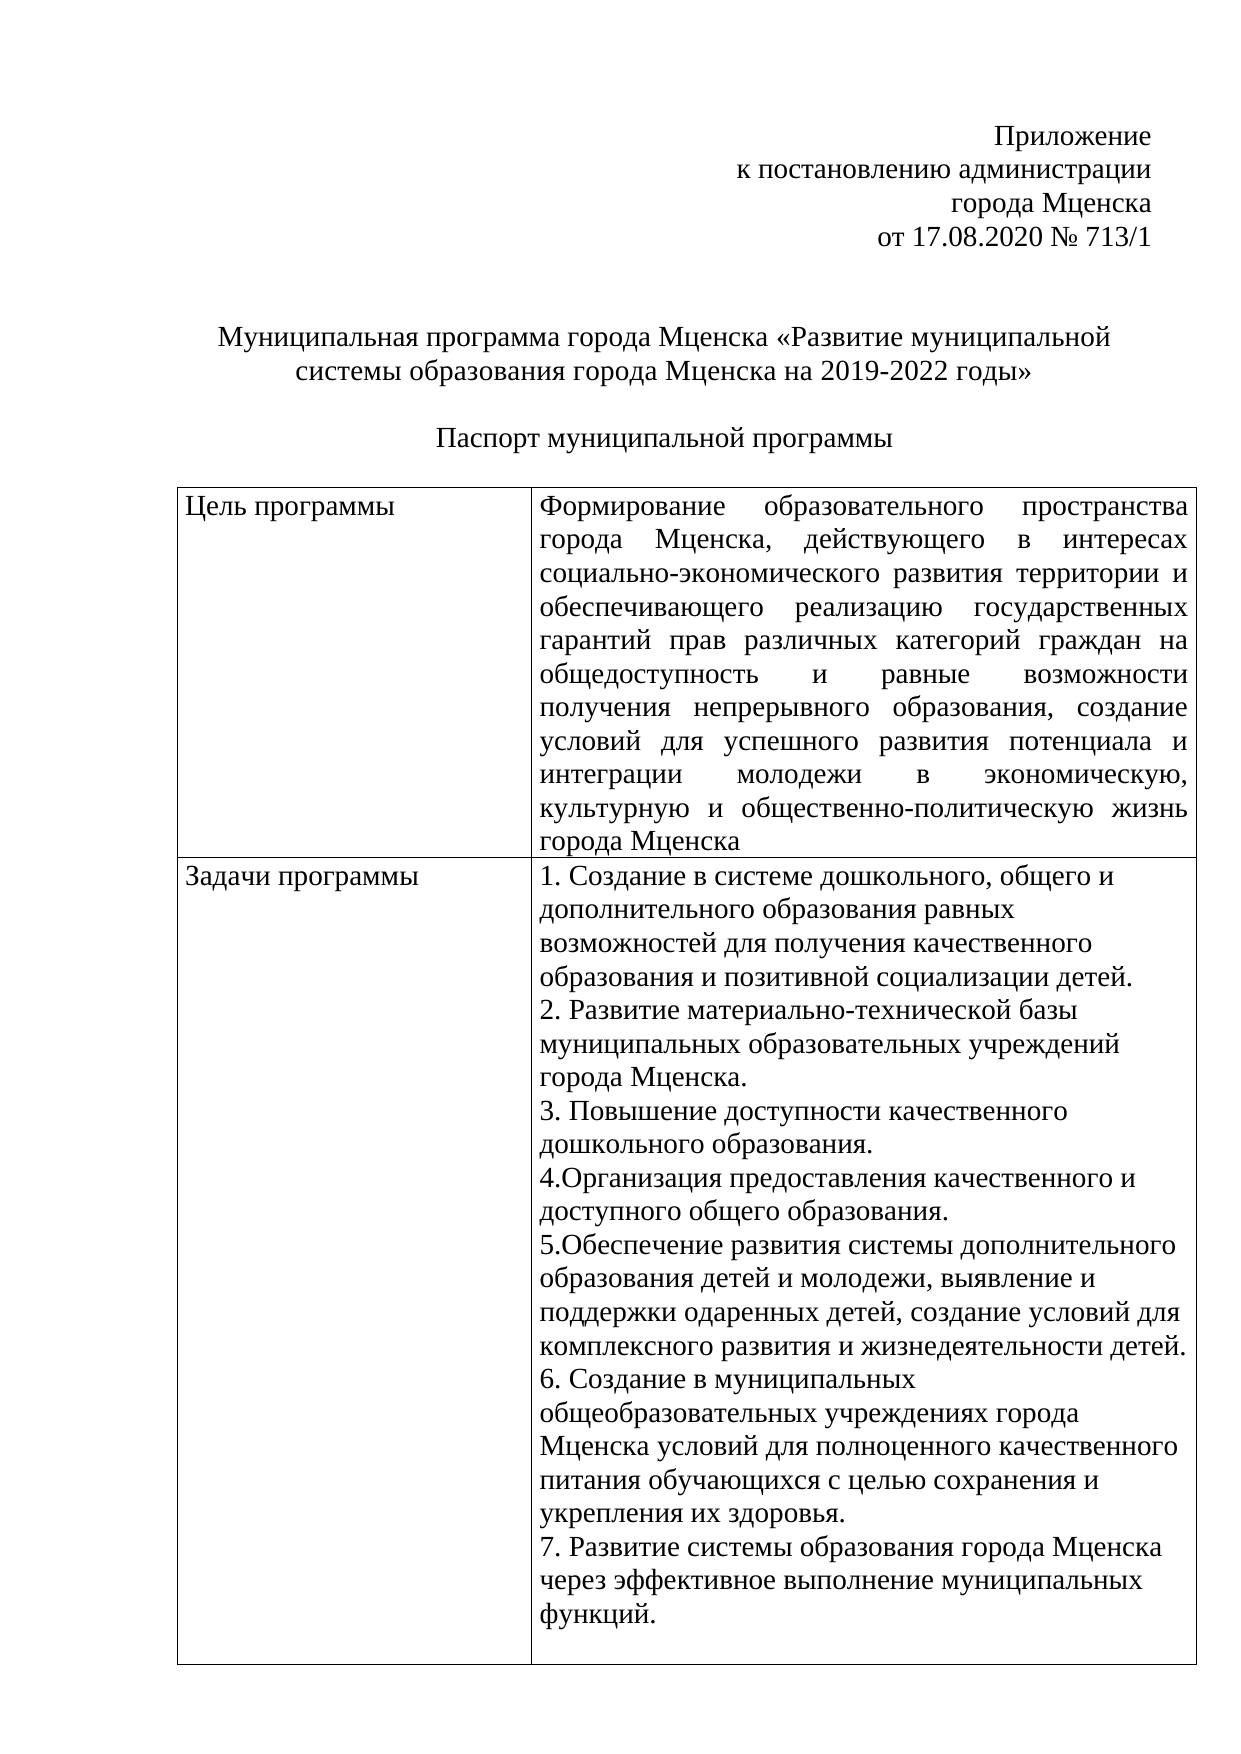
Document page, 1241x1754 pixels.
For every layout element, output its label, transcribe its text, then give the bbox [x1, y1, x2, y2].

title к постановлению администрации [177, 152, 1152, 185]
table_cell 1. Создание в системе дошкольного, общего и дополнительного образования равных возможностей для получения качественного образования и позитивной социализации детей. 2. Развитие материально-технической базы муниципальных образовательных учреждений города Мценска. 3. Повышение доступности качественного дошкольного образования. 4.Организация предоставления качественного и доступного общего образования. 5.Обеспечение развития системы дополнительного образования детей и молодежи, выявление и поддержки одаренных детей, создание условий для комплексного развития и жизнедеятельности детей. 6. Создание в муниципальных общеобразовательных учреждениях города Мценска условий для полноценного качественного питания обучающихся с целью сохранения и укрепления их здоровья. 7. Развитие системы образования города Мценска через эффективное выполнение муниципальных функций. [532, 858, 1196, 1664]
title города Мценска [177, 185, 1152, 219]
table_cell Задачи программы [178, 858, 531, 1664]
text Паспорт муниципальной программы [177, 420, 1152, 453]
table_header Формирование образовательного пространства города Мценска, действующего в интересах социально-экономического развития территории и обеспечивающего реализацию государственных гарантий прав различных категорий граждан на общедоступность и равные возможности получения непрерывного образования, создание условий для успешного развития потенциала и интеграции молодежи в экономическую, культурную и общественно-политическую жизнь города Мценска [532, 488, 1196, 857]
table_header Цель программы [178, 488, 531, 857]
title Приложение [177, 118, 1152, 152]
title от 17.08.2020 № 713/1 [177, 219, 1152, 252]
text Муниципальная программа города Мценска «Развитие муниципальной системы образования города Мценска на 2019-2022 годы» [177, 319, 1152, 386]
